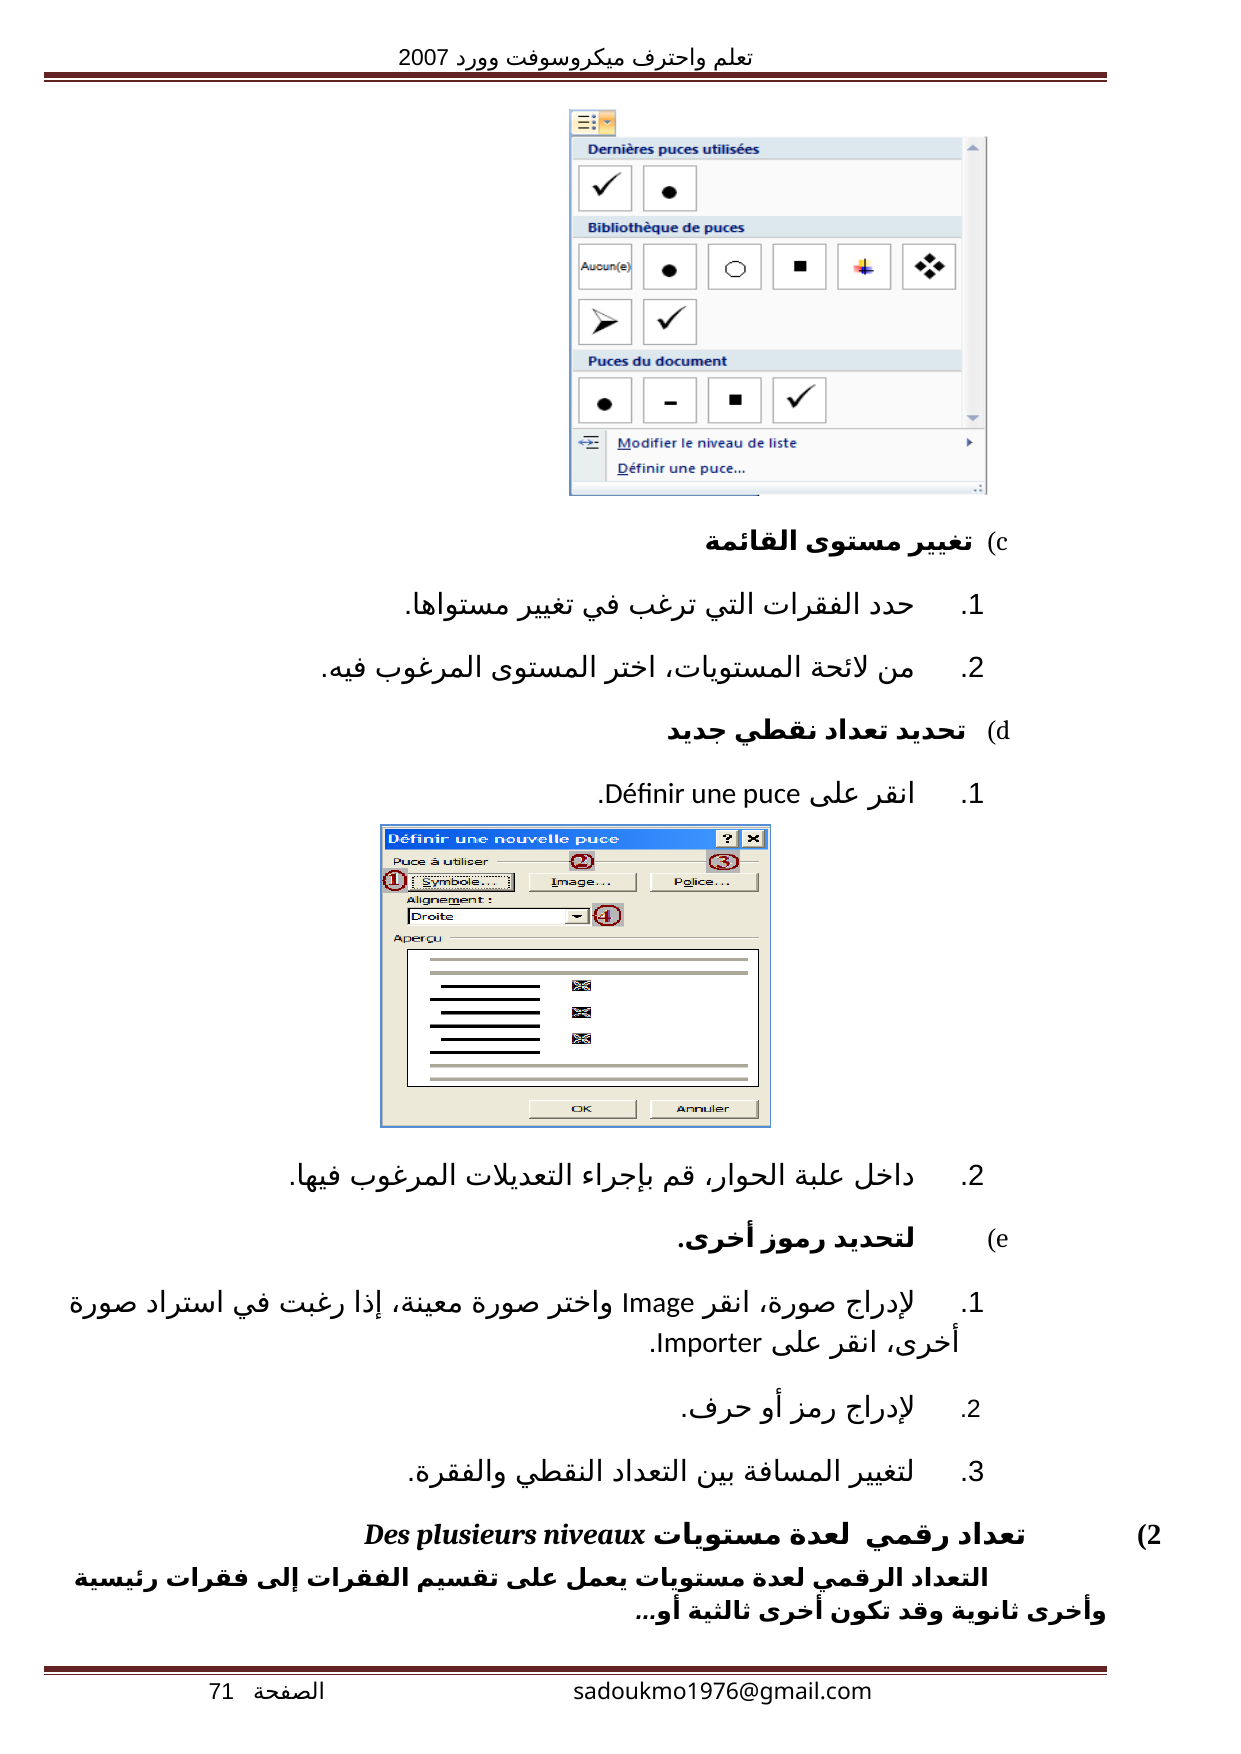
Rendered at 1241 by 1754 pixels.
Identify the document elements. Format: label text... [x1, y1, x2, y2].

subtitle حدد الفقرات التي ترغب في تغيير مستواها. [44, 587, 960, 620]
subtitle تغيير مستوى القائمة [44, 525, 987, 557]
subtitle تحديد تعداد نقطي جديد [44, 714, 987, 746]
subtitle لإدراج رمز أو حرف. [44, 1390, 960, 1424]
subtitle انقر على Définir une puce. [44, 776, 960, 811]
picture [382, 826, 770, 1126]
subtitle من لائحة المستويات، اختر المستوى المرغوب فيه. [44, 650, 960, 684]
subtitle داخل علبة الحوار، قم بإجراء التعديلات المرغوب فيها. [44, 1158, 960, 1192]
subtitle تعداد رقمي لعدة مستويات Des plusieurs niveaux [44, 1517, 1137, 1552]
subtitle لتغيير المسافة بين التعداد النقطي والفقرة. [44, 1454, 960, 1487]
text التعداد الرقمي لعدة مستويات يعمل على تقسيم الفقرات إلى فقرات رئيسية وأخرى ثانوية وقد تكون أخرى ثالثية أو... [44, 1563, 1107, 1625]
subtitle لإدراج صورة، انقر Image واختر صورة معينة، إذا رغبت في استراد صورة أخرى، انقر على Importer. [44, 1284, 960, 1360]
picture [569, 109, 990, 496]
subtitle لتحديد رموز أخرى. [44, 1222, 987, 1254]
